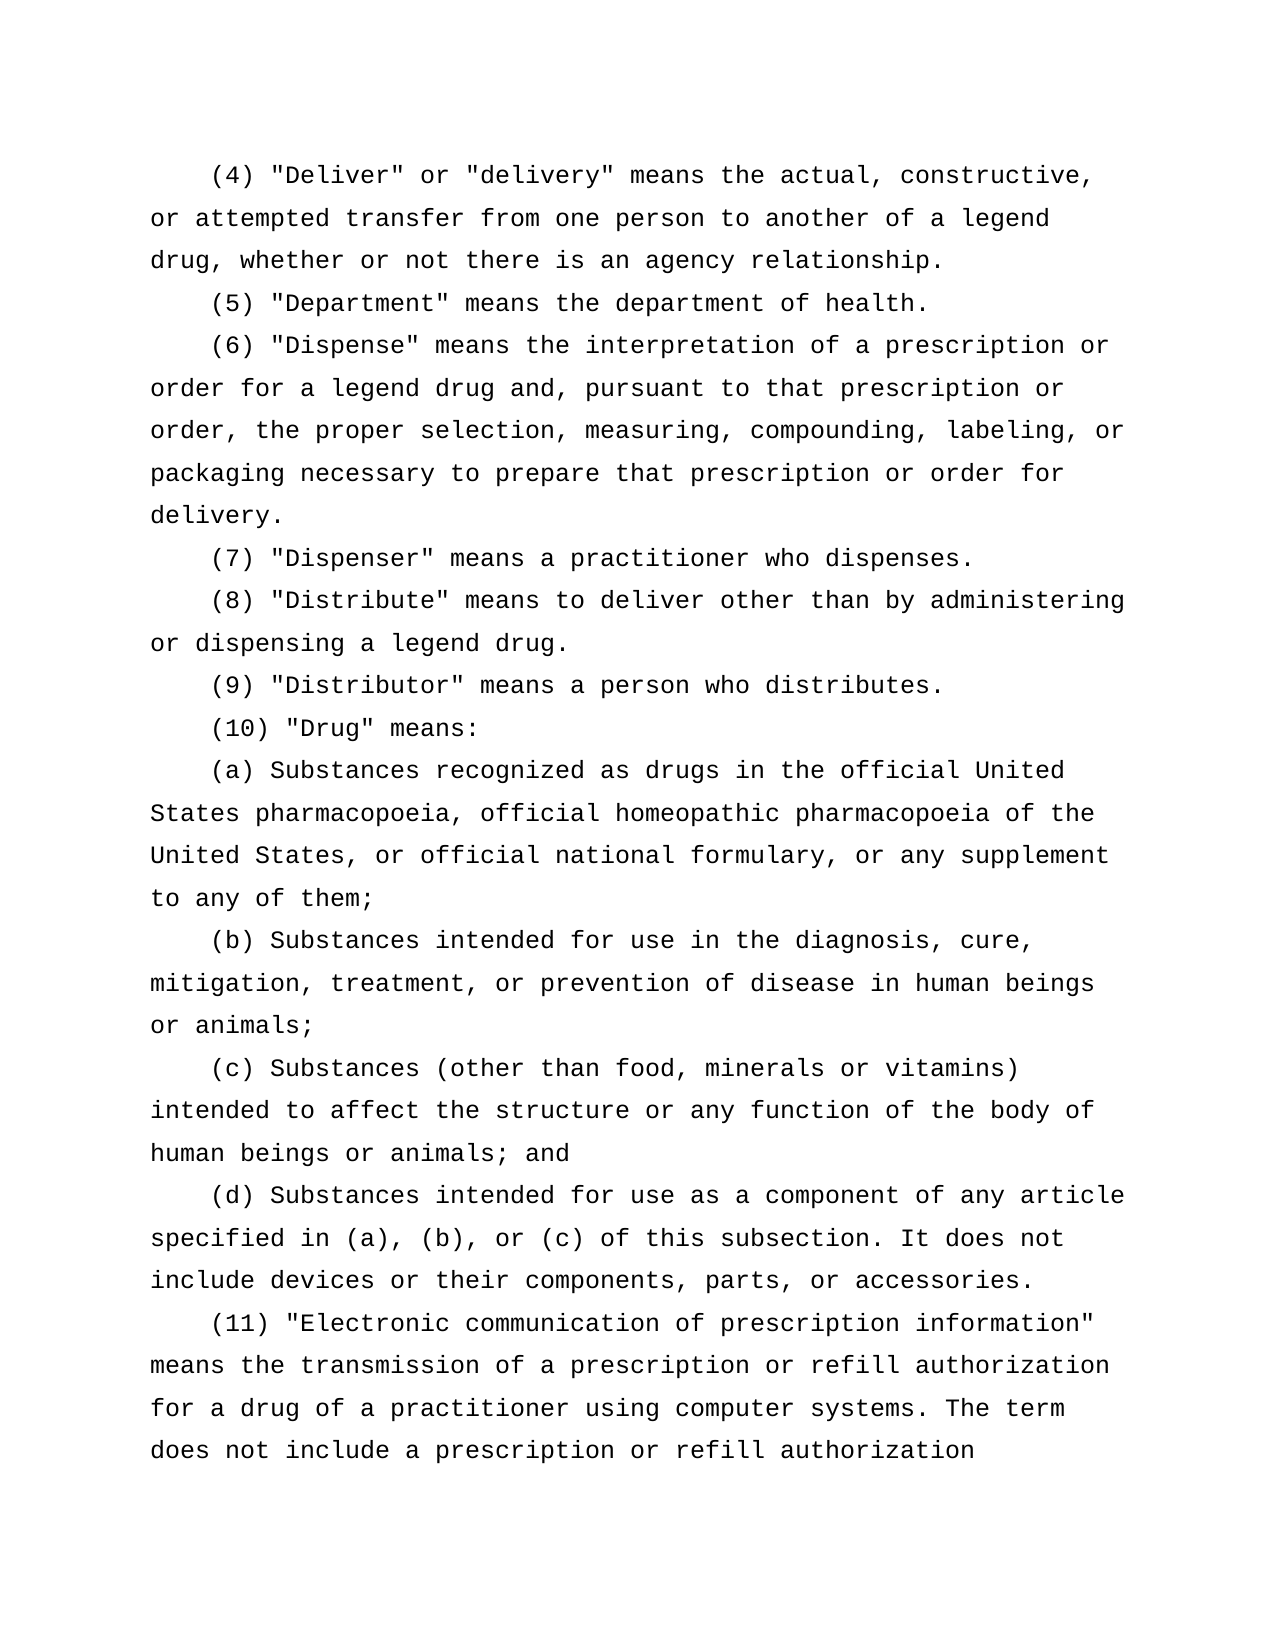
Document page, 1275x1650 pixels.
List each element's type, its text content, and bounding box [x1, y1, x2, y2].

text (8) "Distribute" means to deliver other than by administering or dispensing a legend drug. [150, 575, 1125, 660]
text (9) "Distributor" means a person who distributes. [150, 660, 1125, 702]
text (6) "Dispense" means the interpretation of a prescription or order for a legend drug and, pursuant to that prescription or order, the proper selection, measuring, compounding, labeling, or packaging necessary to prepare that prescription or order for delivery. [150, 320, 1125, 532]
text (7) "Dispenser" means a practitioner who dispenses. [150, 532, 1125, 575]
text (4) "Deliver" or "delivery" means the actual, constructive, or attempted transfer from one person to another of a legend drug, whether or not there is an agency relationship. [150, 150, 1125, 277]
text (10) "Drug" means: [150, 702, 1125, 745]
text (b) Substances intended for use in the diagnosis, cure, mitigation, treatment, or prevention of disease in human beings or animals; [150, 915, 1125, 1042]
text (a) Substances recognized as drugs in the official United States pharmacopoeia, official homeopathic pharmacopoeia of the United States, or official national formulary, or any supplement to any of them; [150, 745, 1125, 915]
text (d) Substances intended for use as a component of any article specified in (a), (b), or (c) of this subsection. It does not include devices or their components, parts, or accessories. [150, 1170, 1125, 1297]
text (5) "Department" means the department of health. [150, 277, 1125, 320]
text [150, 1297, 1125, 1467]
text (c) Substances (other than food, minerals or vitamins) intended to affect the structure or any function of the body of human beings or animals; and [150, 1042, 1125, 1170]
